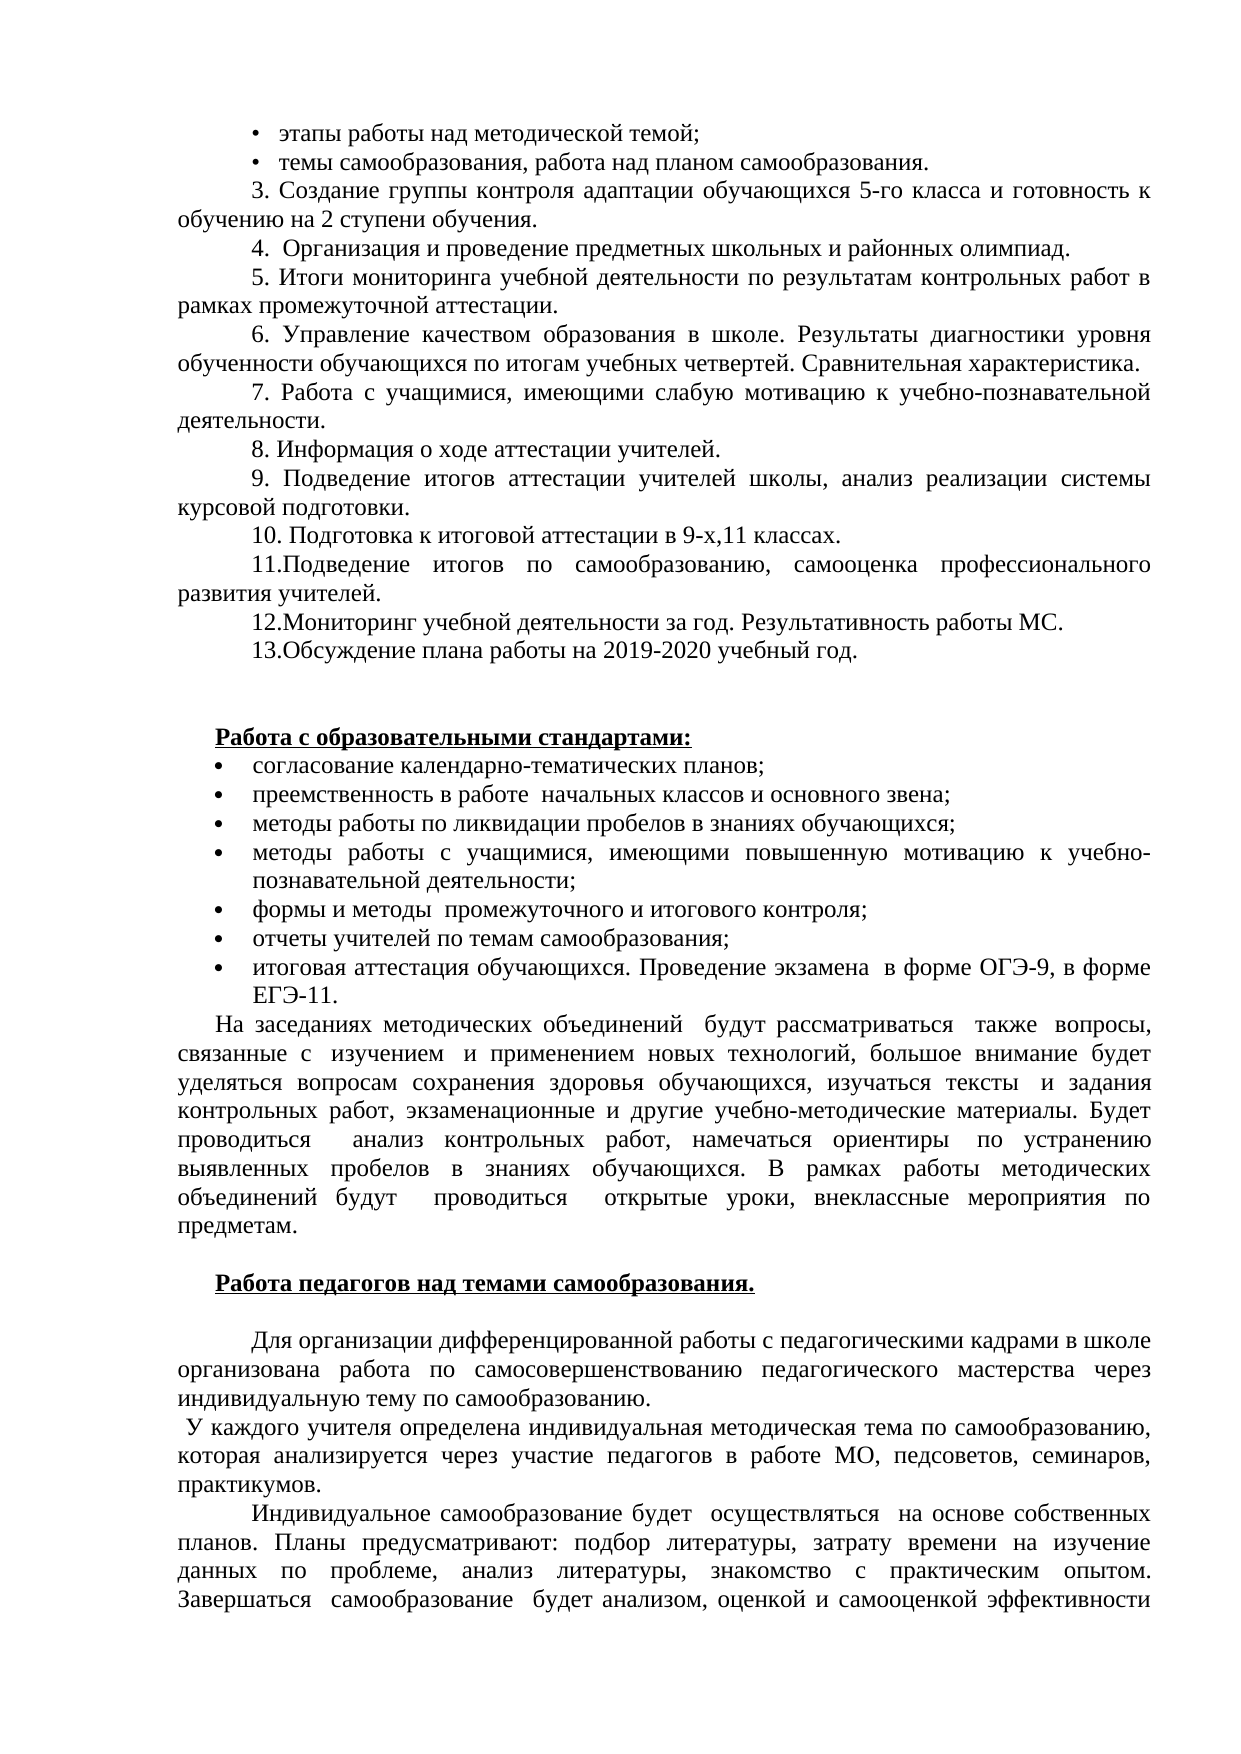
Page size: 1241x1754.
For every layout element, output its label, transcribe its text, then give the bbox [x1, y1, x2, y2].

list методы работы с учащимися, имеющими повышенную мотивацию к учебно-познавательной деятельности; [215, 837, 1152, 894]
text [177, 1498, 1152, 1613]
list согласование календарно-тематических планов; [215, 751, 1152, 779]
text 5. Итоги мониторинга учебной деятельности по результатам контрольных работ в рамках промежуточной аттестации. [177, 262, 1152, 319]
list методы работы по ликвидации пробелов в знаниях обучающихся; [215, 808, 1152, 837]
list отчеты учителей по темам самообразования; [215, 923, 1152, 952]
text Работа с образовательными стандартами: [177, 722, 1152, 751]
text 7. Работа с учащимися, имеющими слабую мотивацию к учебно-познавательной деятельности. [177, 377, 1152, 434]
list преемственность в работе начальных классов и основного звена; [215, 779, 1152, 808]
text 9. Подведение итогов аттестации учителей школы, анализ реализации системы курсовой подготовки. [177, 463, 1152, 521]
text У каждого учителя определена индивидуальная методическая тема по самообразованию, которая анализируется через участие педагогов в работе МО, педсоветов, семинаров, практикумов. [177, 1412, 1152, 1498]
text 10. Подготовка к итоговой аттестации в 9-х,11 классах. [177, 521, 1152, 549]
list формы и методы промежуточного и итогового контроля; [215, 894, 1152, 923]
text • этапы работы над методической темой; [177, 118, 1152, 147]
text Для организации дифференцированной работы с педагогическими кадрами в школе организована работа по самосовершенствованию педагогического мастерства через индивидуальную тему по самообразованию. [177, 1326, 1152, 1412]
list итоговая аттестация обучающихся. Проведение экзамена в форме ОГЭ-9, в форме ЕГЭ-11. [215, 952, 1152, 1009]
text 8. Информация о ходе аттестации учителей. [177, 434, 1152, 463]
text Работа педагогов над темами самообразования. [177, 1268, 1152, 1297]
text 13.Обсуждение плана работы на 2019-2020 учебный год. [177, 636, 1152, 664]
text На заседаниях методических объединений будут рассматриваться также вопросы, связанные с изучением и применением новых технологий, большое внимание будет уделяться вопросам сохранения здоровья обучающихся, изучаться тексты и задания контрольных работ, экзаменационные и другие учебно-методические материалы. Будет проводиться анализ контрольных работ, намечаться ориентиры по устранению выявленных пробелов в знаниях обучающихся. В рамках работы методических объединений будут проводиться открытые уроки, внеклассные мероприятия по предметам. [177, 1009, 1152, 1239]
text 12.Мониторинг учебной деятельности за год. Результативность работы МС. [177, 607, 1152, 636]
text 4. Организация и проведение предметных школьных и районных олимпиад. [177, 233, 1152, 262]
text 6. Управление качеством образования в школе. Результаты диагностики уровня обученности обучающихся по итогам учебных четвертей. Сравнительная характеристика. [177, 319, 1152, 377]
text 3. Создание группы контроля адаптации обучающихся 5-го класса и готовность к обучению на 2 ступени обучения. [177, 176, 1152, 233]
text 11.Подведение итогов по самообразованию, самооценка профессионального развития учителей. [177, 549, 1152, 607]
text • темы самообразования, работа над планом самообразования. [177, 147, 1152, 176]
